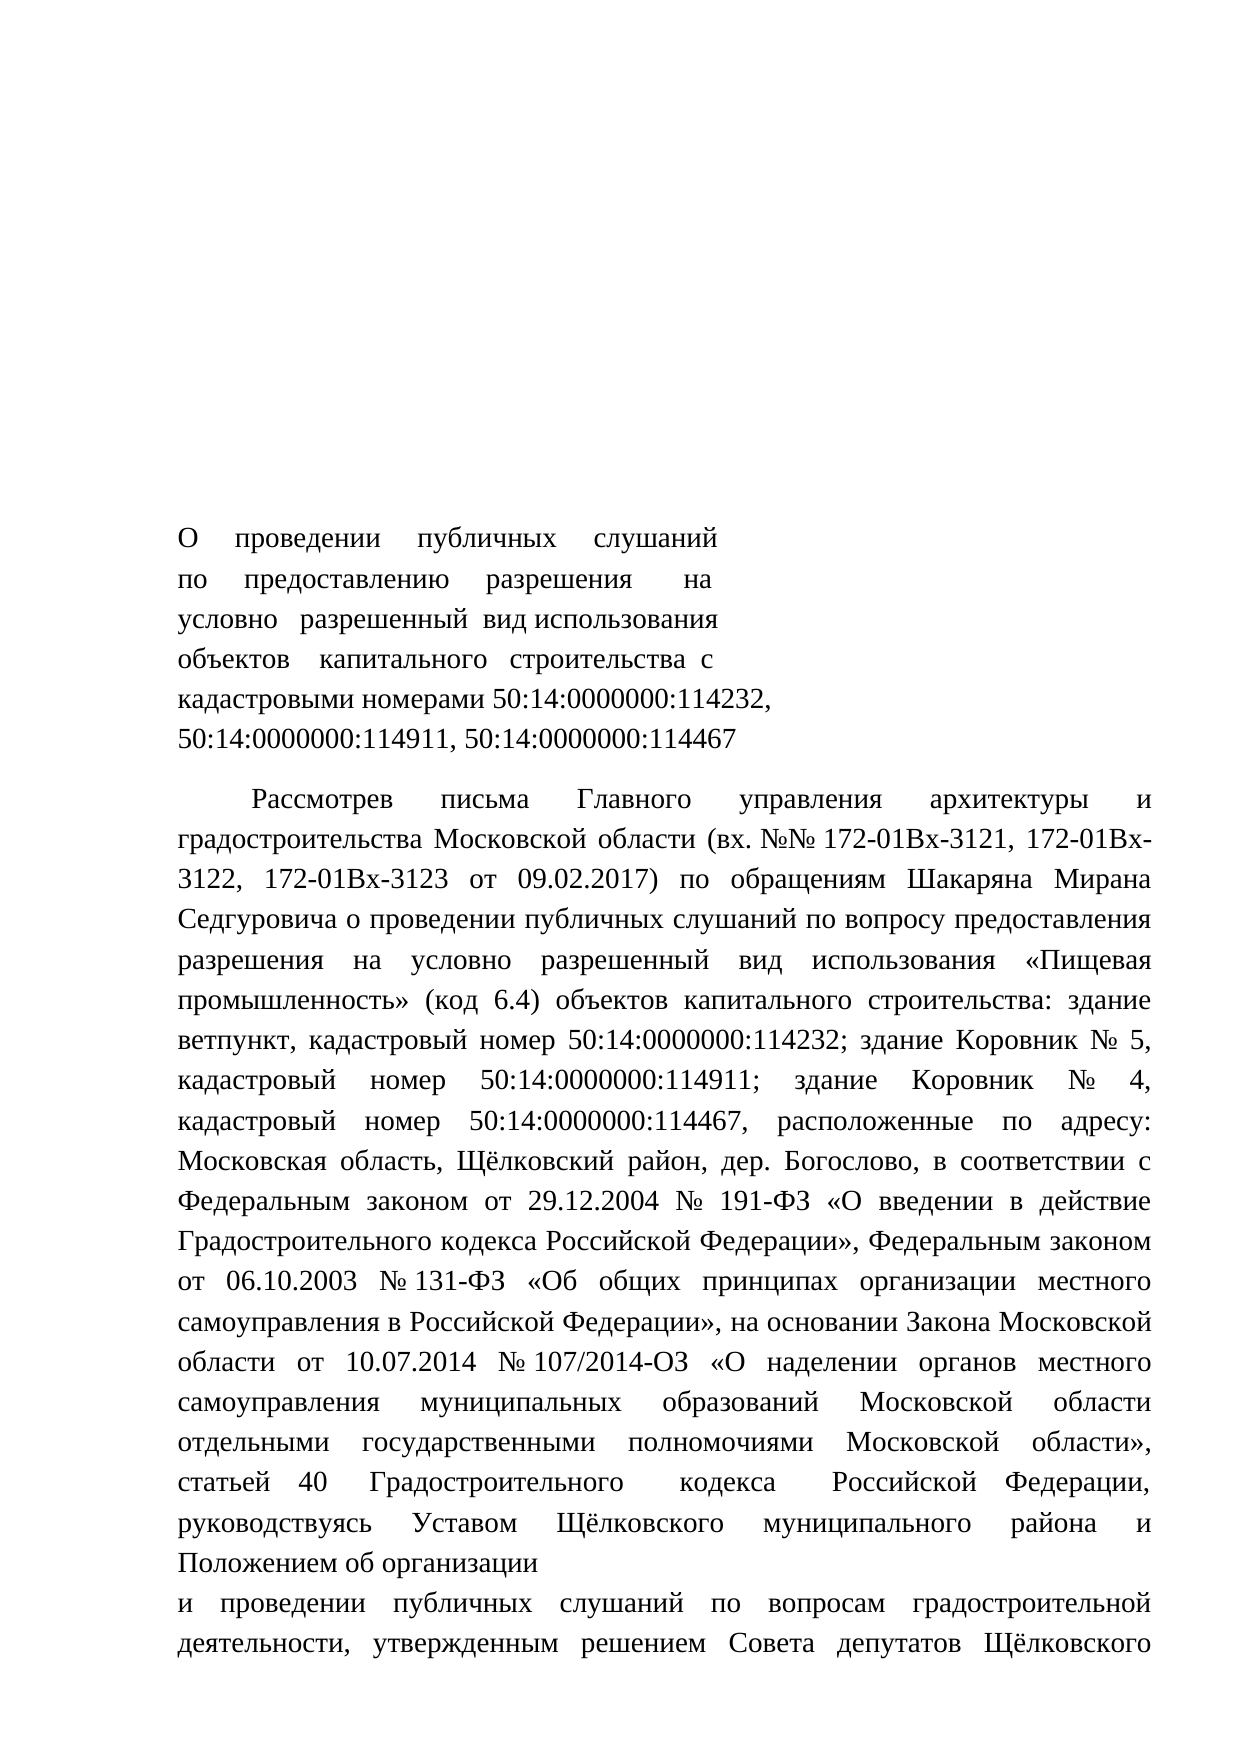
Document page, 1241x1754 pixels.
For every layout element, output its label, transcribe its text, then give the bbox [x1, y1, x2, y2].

text кадастровыми номерами 50:14:0000000:114232, [177, 681, 777, 715]
text Рассмотрев письма Главного управления архитектуры и градостроительства Московской области (вх. №№ 172-01Вх-3121, 172-01Вх-3122, 172-01Вх-3123 от 09.02.2017) по обращениям Шакаряна Мирана Седгуровича о проведении публичных слушаний по вопросу предоставления разрешения на условно разрешенный вид использования «Пищевая промышленность» (код 6.4) объектов капитального строительства: здание ветпункт, кадастровый номер 50:14:0000000:114232; здание Коровник № 5, кадастровый номер 50:14:0000000:114911; здание Коровник № 4, кадастровый номер 50:14:0000000:114467, расположенные по адресу: Московская область, Щёлковский район, дер. Богослово, в соответствии с Федеральным законом от 29.12.2004 № 191-ФЗ «О введении в действие Градостроительного кодекса Российской Федерации», Федеральным законом от 06.10.2003 № 131-ФЗ «Об общих принципах организации местного самоуправления в Российской Федерации», на основании Закона Московской области от 10.07.2014 № 107/2014-ОЗ «О наделении органов местного самоуправления муниципальных образований Московской области отдельными государственными полномочиями Московской области», статьей 40 Градостроительного кодекса Российской Федерации, руководствуясь Уставом Щёлковского муниципального района и Положением об организации [177, 781, 1152, 1578]
text О проведении публичных слушаний [177, 521, 777, 554]
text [177, 1585, 1152, 1659]
text условно разрешенный вид использования [177, 601, 777, 634]
text объектов капитального строительства с [177, 641, 777, 675]
text по предоставлению разрешения на [177, 561, 777, 594]
text 50:14:0000000:114911, 50:14:0000000:114467 [177, 722, 886, 755]
